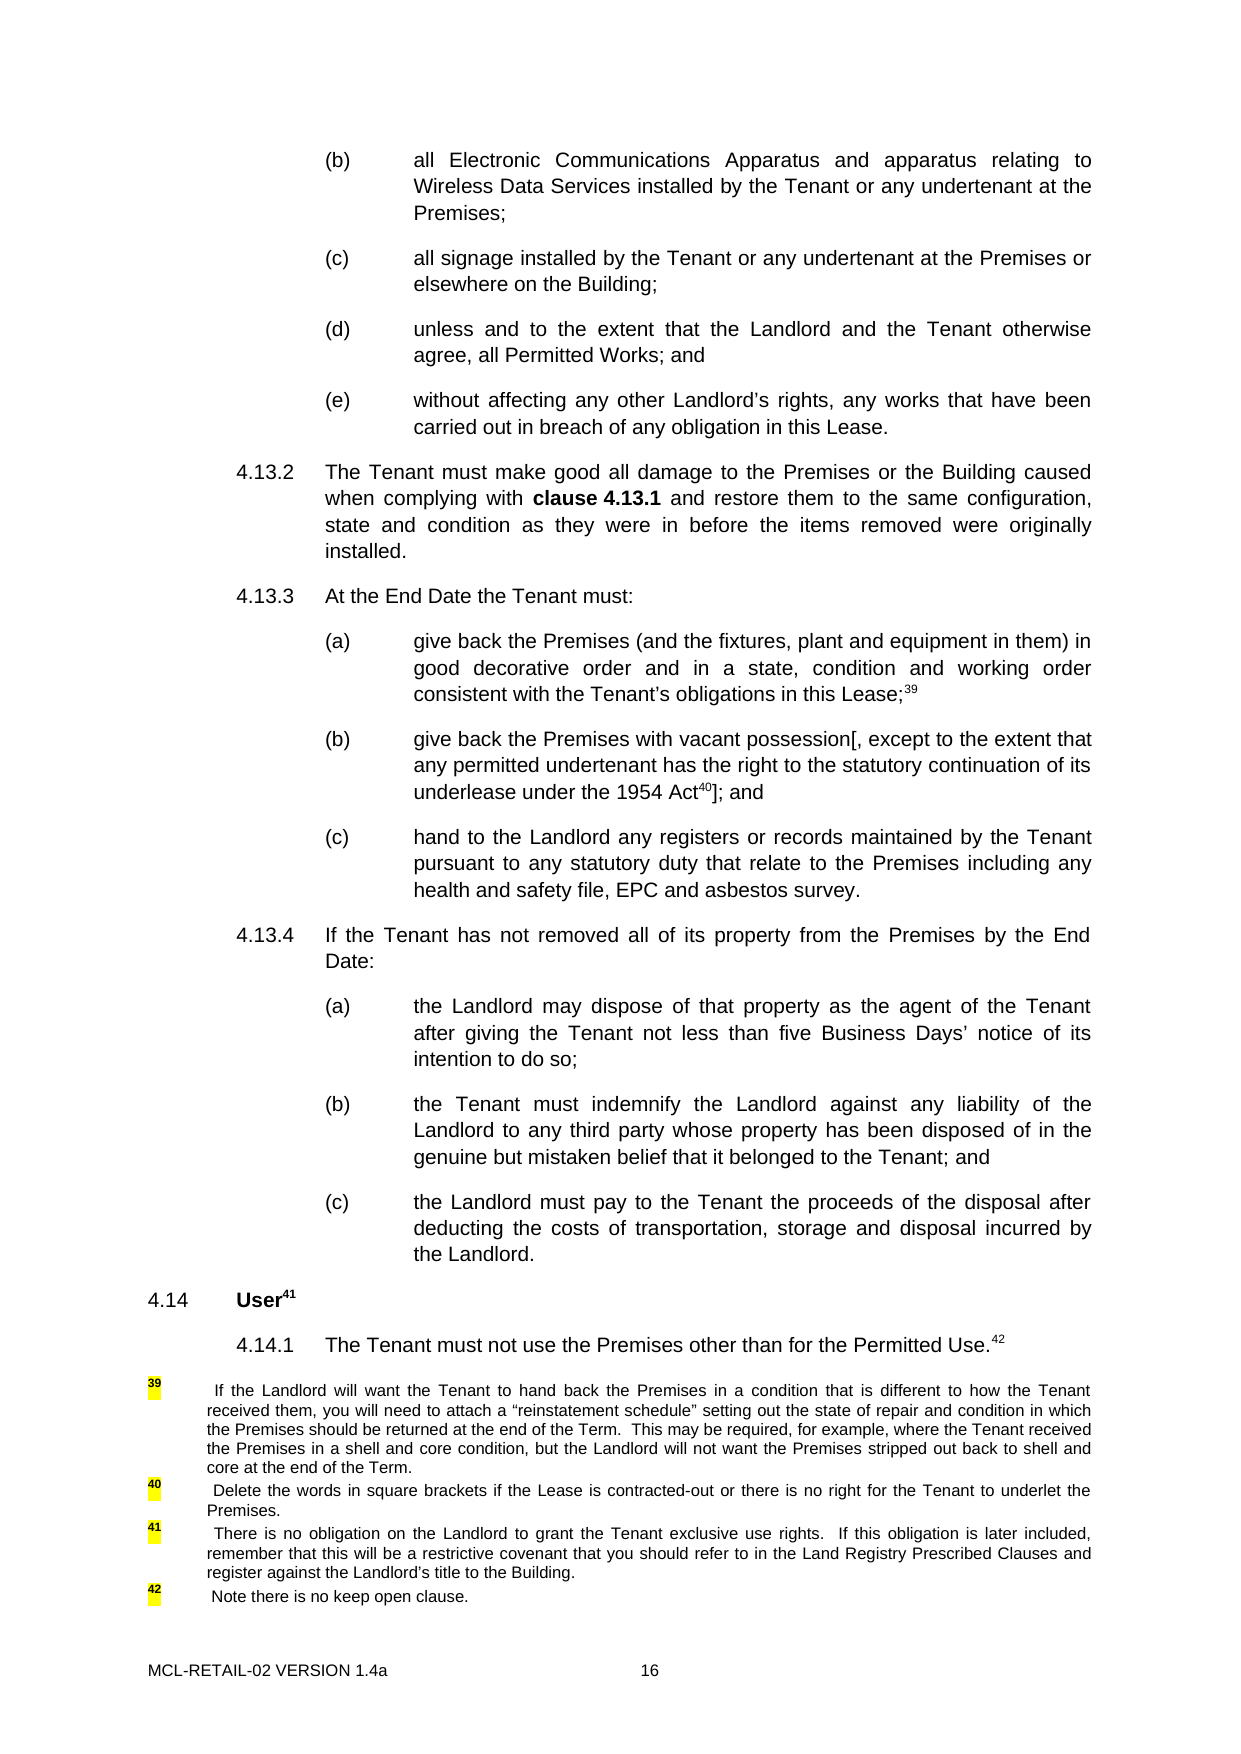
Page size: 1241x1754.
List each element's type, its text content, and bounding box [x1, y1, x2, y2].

subtitle all signage installed by the Tenant or any undertenant at the Premises or elsewhere on the Building; [325, 245, 1093, 296]
subtitle At the End Date the Tenant must: [236, 584, 1093, 608]
subtitle without affecting any other Landlord’s rights, any works that have been carried out in breach of any obligation in this Lease. [325, 388, 1093, 439]
subtitle The Tenant must not use the Premises other than for the Permitted Use. [236, 1332, 1093, 1356]
subtitle unless and to the extent that the Landlord and the Tenant otherwise agree, all Permitted Works; and [325, 317, 1093, 367]
subtitle If the Tenant has not removed all of its property from the Premises by the End Date: [236, 922, 1093, 973]
subtitle User [148, 1287, 1093, 1311]
subtitle the Landlord may dispose of that property as the agent of the Tenant after giving the Tenant not less than five Business Days’ notice of its intention to do so; [325, 994, 1093, 1071]
subtitle the Landlord must pay to the Tenant the proceeds of the disposal after deducting the costs of transportation, storage and disposal incurred by the Landlord. [325, 1189, 1093, 1266]
subtitle all Electronic Communications Apparatus and apparatus relating to Wireless Data Services installed by the Tenant or any undertenant at the Premises; [325, 148, 1093, 224]
subtitle hand to the Landlord any registers or records maintained by the Tenant pursuant to any statutory duty that relate to the Premises including any health and safety file, EPC and asbestos survey. [325, 825, 1093, 901]
subtitle the Tenant must indemnify the Landlord against any liability of the Landlord to any third party whose property has been disposed of in the genuine but mistaken belief that it belonged to the Tenant; and [325, 1092, 1093, 1168]
subtitle give back the Premises (and the fixtures, plant and equipment in them) in good decorative order and in a state, condition and working order consistent with the Tenant’s obligations in this Lease; [325, 629, 1093, 706]
subtitle give back the Premises with vacant possession[, except to the extent that any permitted undertenant has the right to the statutory continuation of its underlease under the 1954 Act]; and [325, 727, 1093, 803]
subtitle The Tenant must make good all damage to the Premises or the Building caused when complying with clause 4.13.1 and restore them to the same configuration, state and condition as they were in before the items removed were originally installed. [236, 460, 1093, 563]
